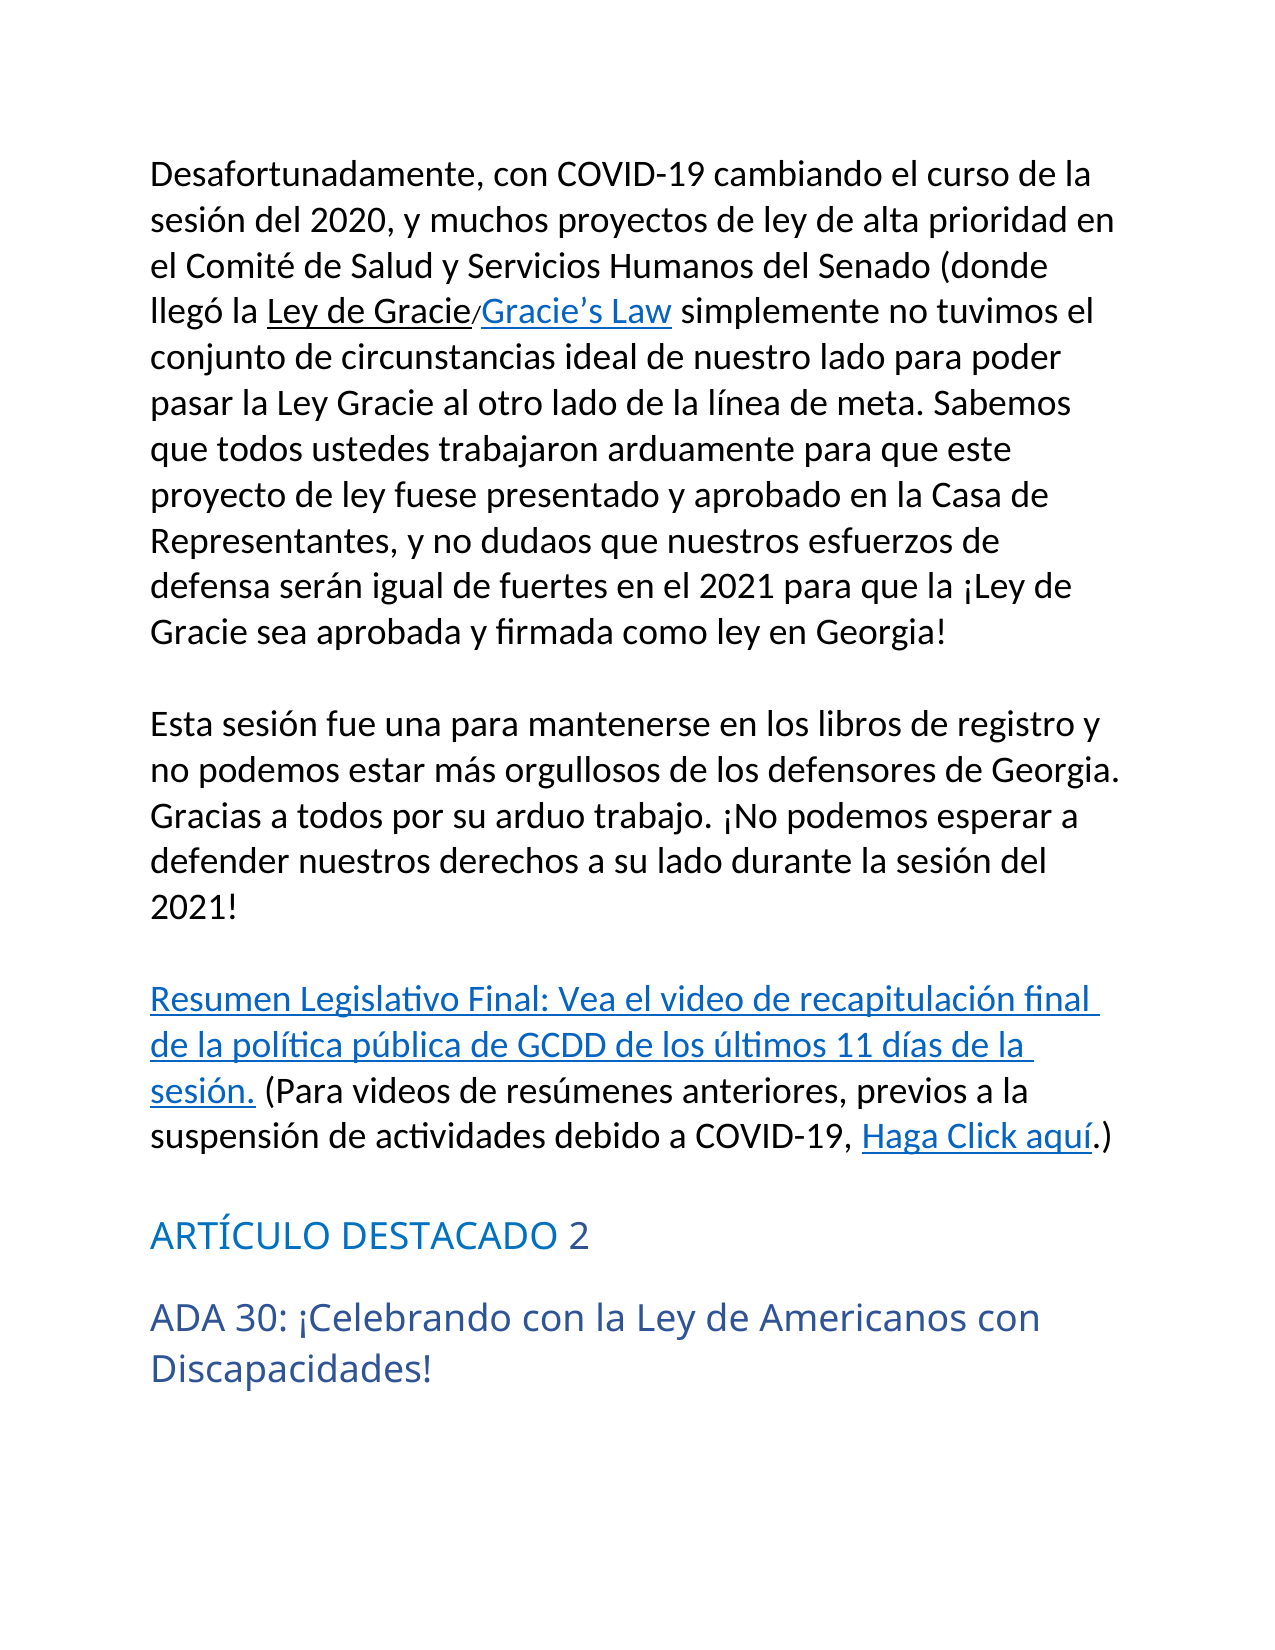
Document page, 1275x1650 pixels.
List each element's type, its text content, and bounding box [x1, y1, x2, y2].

text ARTÍCULO DESTACADO 2 ADA 30: ¡Celebrando con la Ley de Americanos con Discapacidades! [150, 1209, 1125, 1393]
text Desafortunadamente, con COVID-19 cambiando el curso de la sesión del 2020, y muchos proyectos de ley de alta prioridad en el Comité de Salud y Servicios Humanos del Senado (donde llegó la Ley de Gracie/Gracie’s Law simplemente no tuvimos el conjunto de circunstancias ideal de nuestro lado para poder pasar la Ley Gracie al otro lado de la línea de meta. Sabemos que todos ustedes trabajaron arduamente para que este proyecto de ley fuese presentado y aprobado en la Casa de Representantes, y no dudaos que nuestros esfuerzos de defensa serán igual de fuertes en el 2021 para que la ¡Ley de Gracie sea aprobada y firmada como ley en Georgia! [150, 150, 1125, 654]
text Esta sesión fue una para mantenerse en los libros de registro y no podemos estar más orgullosos de los defensores de Georgia. Gracias a todos por su arduo trabajo. ¡No podemos esperar a defender nuestros derechos a su lado durante la sesión del 2021! [150, 700, 1125, 929]
text Resumen Legislativo Final: Vea el video de recapitulación final de la política pública de GCDD de los últimos 11 días de la sesión. (Para videos de resúmenes anteriores, previos a la suspensión de actividades debido a COVID-19, Haga Click aquí.) [150, 975, 1125, 1158]
